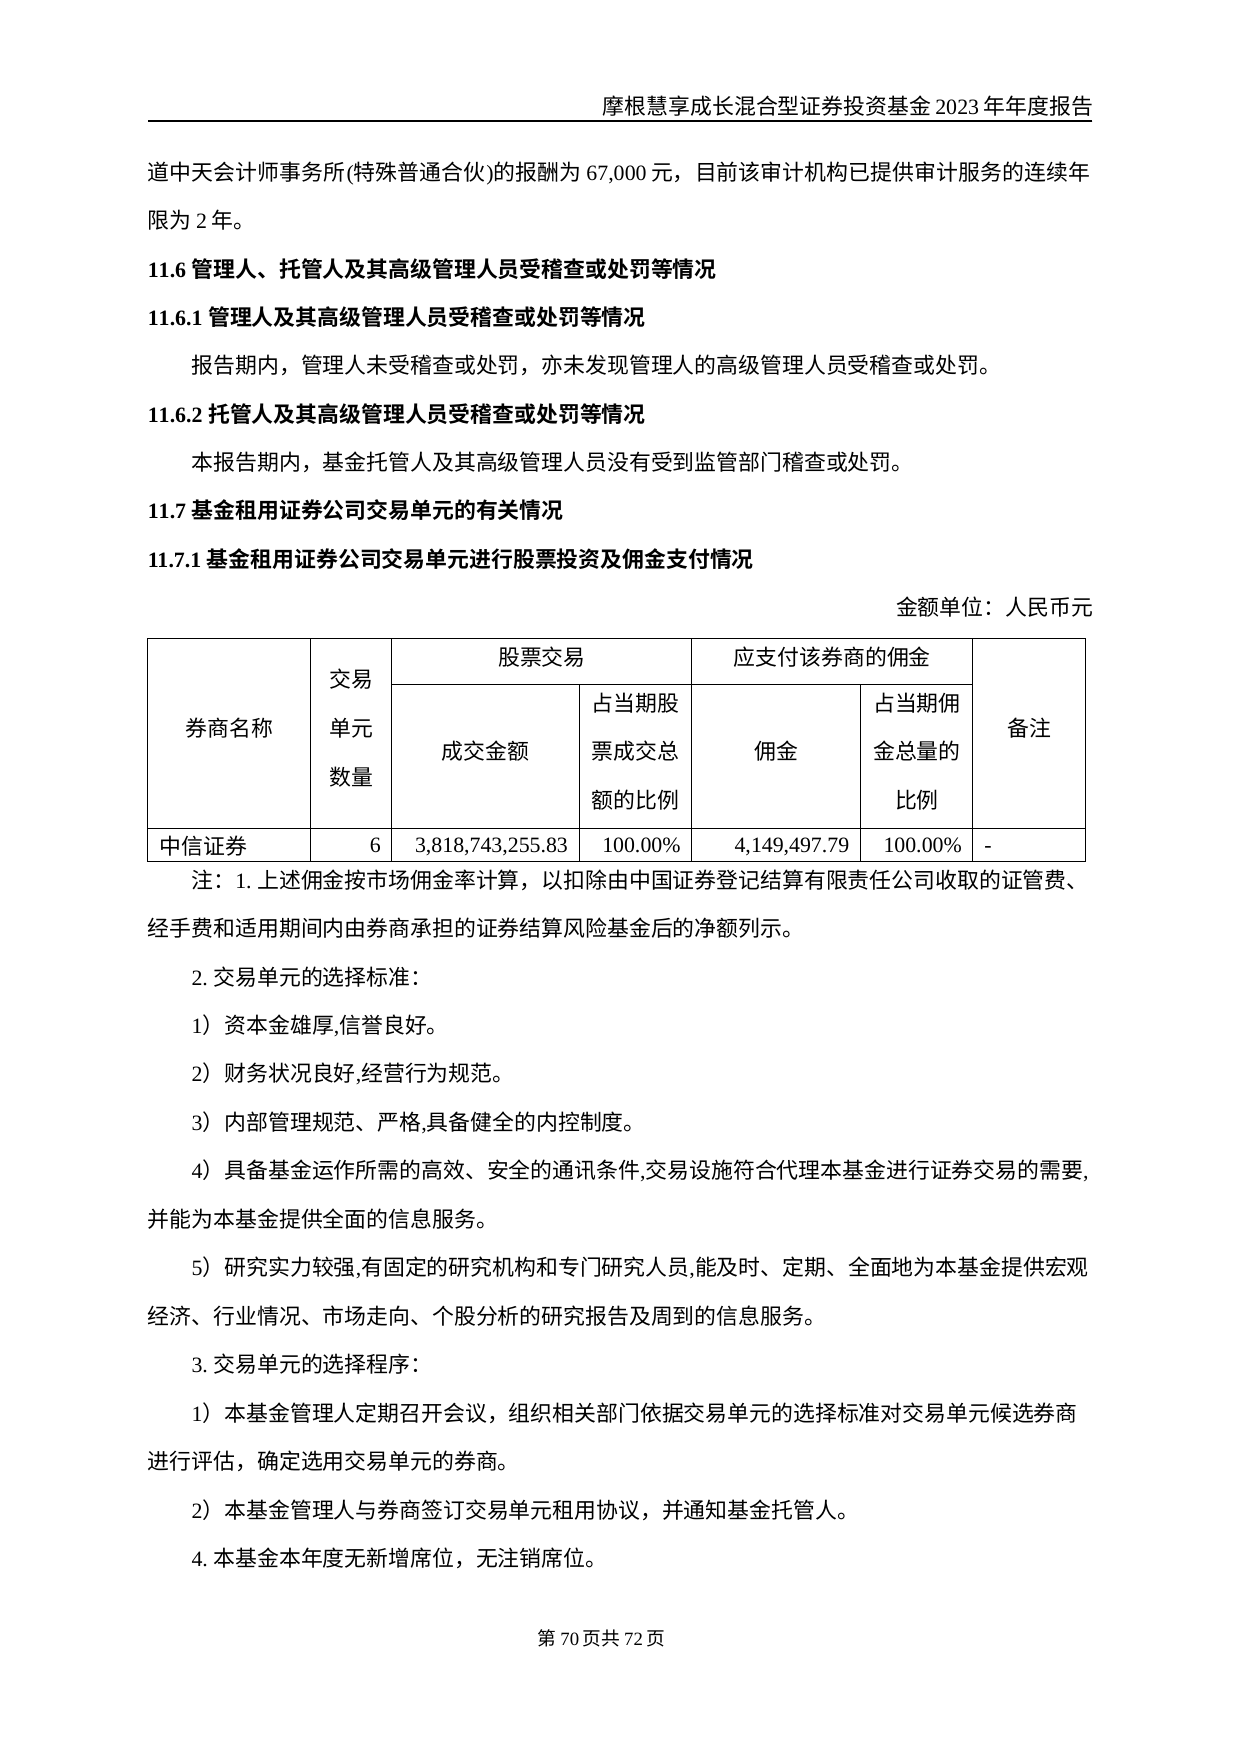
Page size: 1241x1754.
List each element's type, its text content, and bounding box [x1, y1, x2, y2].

text 3）内部管理规范、严格,具备健全的内控制度。 [148, 1104, 1092, 1137]
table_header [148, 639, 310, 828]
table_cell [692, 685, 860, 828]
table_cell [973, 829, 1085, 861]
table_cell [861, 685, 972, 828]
text 本报告期内，基金托管人及其高级管理人员没有受到监管部门稽查或处罚。 [148, 445, 1092, 477]
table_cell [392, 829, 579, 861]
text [148, 154, 1092, 236]
text 注：1. 上述佣金按市场佣金率计算，以扣除由中国证券登记结算有限责任公司收取的证管费、经手费和适用期间内由券商承担的证券结算风险基金后的净额列示。 [148, 862, 1092, 943]
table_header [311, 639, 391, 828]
text 1）资本金雄厚,信誉良好。 [148, 1008, 1092, 1040]
subtitle 11.7 基金租用证券公司交易单元的有关情况 [148, 493, 1092, 526]
text 4. 本基金本年度无新增席位，无注销席位。 [148, 1541, 1092, 1573]
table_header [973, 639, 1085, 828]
text 金额单位：人民币元 [148, 590, 1092, 622]
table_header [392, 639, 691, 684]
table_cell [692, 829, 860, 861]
text 2. 交易单元的选择标准： [148, 959, 1092, 992]
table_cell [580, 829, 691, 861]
text 3. 交易单元的选择程序： [148, 1347, 1092, 1379]
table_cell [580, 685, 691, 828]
text 2）本基金管理人与券商签订交易单元租用协议，并通知基金托管人。 [148, 1492, 1092, 1525]
text 5）研究实力较强,有固定的研究机构和专门研究人员,能及时、定期、全面地为本基金提供宏观经济、行业情况、市场走向、个股分析的研究报告及周到的信息服务。 [148, 1250, 1092, 1331]
subtitle 11.6 管理人、托管人及其高级管理人员受稽查或处罚等情况 [148, 251, 1092, 284]
text 1）本基金管理人定期召开会议，组织相关部门依据交易单元的选择标准对交易单元候选券商进行评估，确定选用交易单元的券商。 [148, 1395, 1092, 1476]
text 2）财务状况良好,经营行为规范。 [148, 1056, 1092, 1088]
text 11.7.1 基金租用证券公司交易单元进行股票投资及佣金支付情况 [148, 541, 1092, 574]
subtitle 11.6.2 托管人及其高级管理人员受稽查或处罚等情况 [148, 396, 1092, 429]
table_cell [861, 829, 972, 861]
subtitle 11.6.1 管理人及其高级管理人员受稽查或处罚等情况 [148, 300, 1092, 332]
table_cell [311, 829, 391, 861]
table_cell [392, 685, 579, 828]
text 报告期内，管理人未受稽查或处罚，亦未发现管理人的高级管理人员受稽查或处罚。 [148, 348, 1092, 381]
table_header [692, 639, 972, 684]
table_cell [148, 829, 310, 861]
text 4）具备基金运作所需的高效、安全的通讯条件,交易设施符合代理本基金进行证券交易的需要,并能为本基金提供全面的信息服务。 [148, 1153, 1092, 1234]
